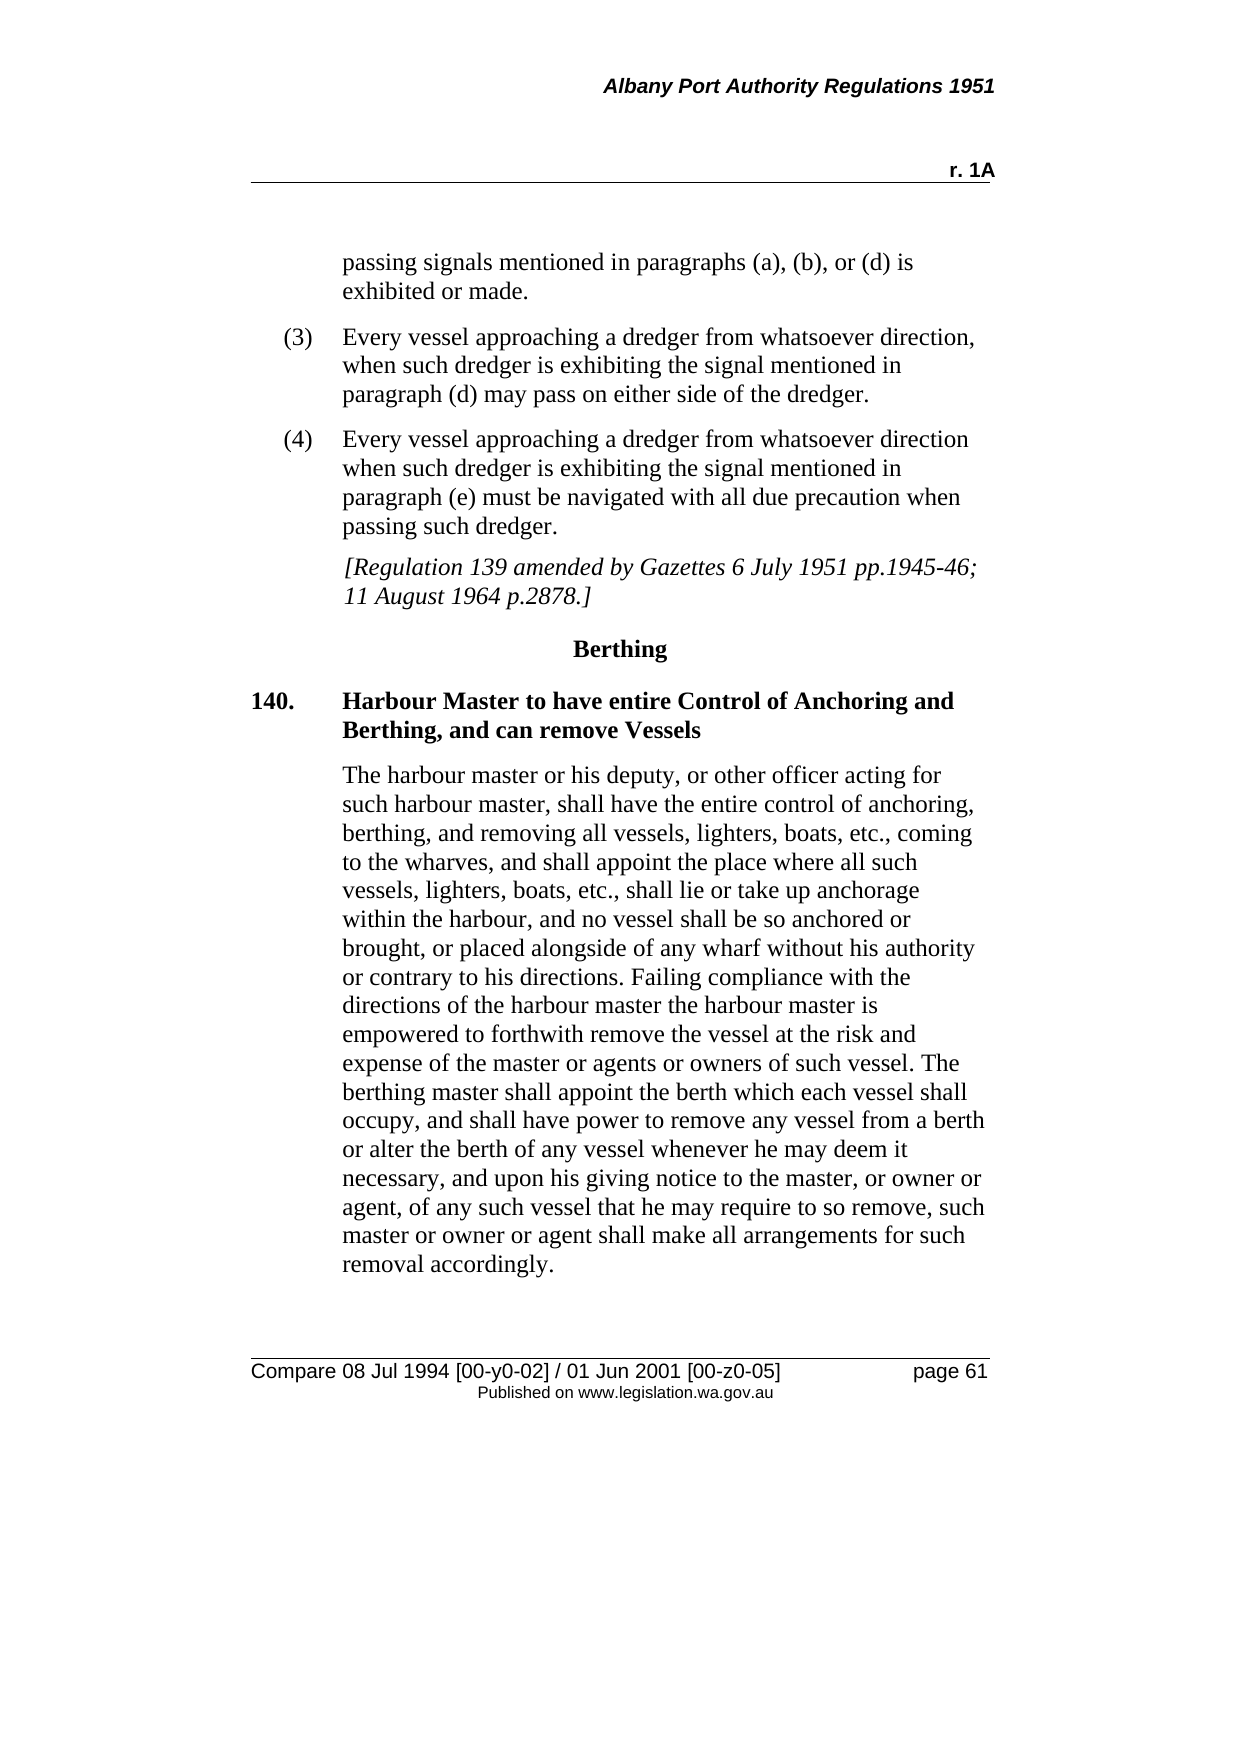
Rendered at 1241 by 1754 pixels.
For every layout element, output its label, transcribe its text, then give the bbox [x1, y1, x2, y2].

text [251, 247, 990, 305]
text [Regulation 139 amended by Gazettes 6 July 1951 pp.1945-46; 11 August 1964 p.2878.] [251, 552, 990, 609]
text (4) Every vessel approaching a dredger from whatsoever direction when such dredger is exhibiting the signal mentioned in paragraph (e) must be navigated with all due precaution when passing such dredger. [251, 424, 990, 539]
subtitle Berthing [251, 634, 990, 663]
subtitle 140. Harbour Master to have entire Control of Anchoring and Berthing, and can remove Vessels [251, 686, 990, 744]
text The harbour master or his deputy, or other officer acting for such harbour master, shall have the entire control of anchoring, berthing, and removing all vessels, lighters, boats, etc., coming to the wharves, and shall appoint the place where all such vessels, lighters, boats, etc., shall lie or take up anchorage within the harbour, and no vessel shall be so anchored or brought, or placed alongside of any wharf without his authority or contrary to his directions. Failing compliance with the directions of the harbour master the harbour master is empowered to forthwith remove the vessel at the risk and expense of the master or agents or owners of such vessel. The berthing master shall appoint the berth which each vessel shall occupy, and shall have power to remove any vessel from a berth or alter the berth of any vessel whenever he may deem it necessary, and upon his giving notice to the master, or owner or agent, of any such vessel that he may require to so remove, such master or owner or agent shall make all arrangements for such removal accordingly. [251, 760, 990, 1278]
text (3) Every vessel approaching a dredger from whatsoever direction, when such dredger is exhibiting the signal mentioned in paragraph (d) may pass on either side of the dredger. [251, 322, 990, 408]
